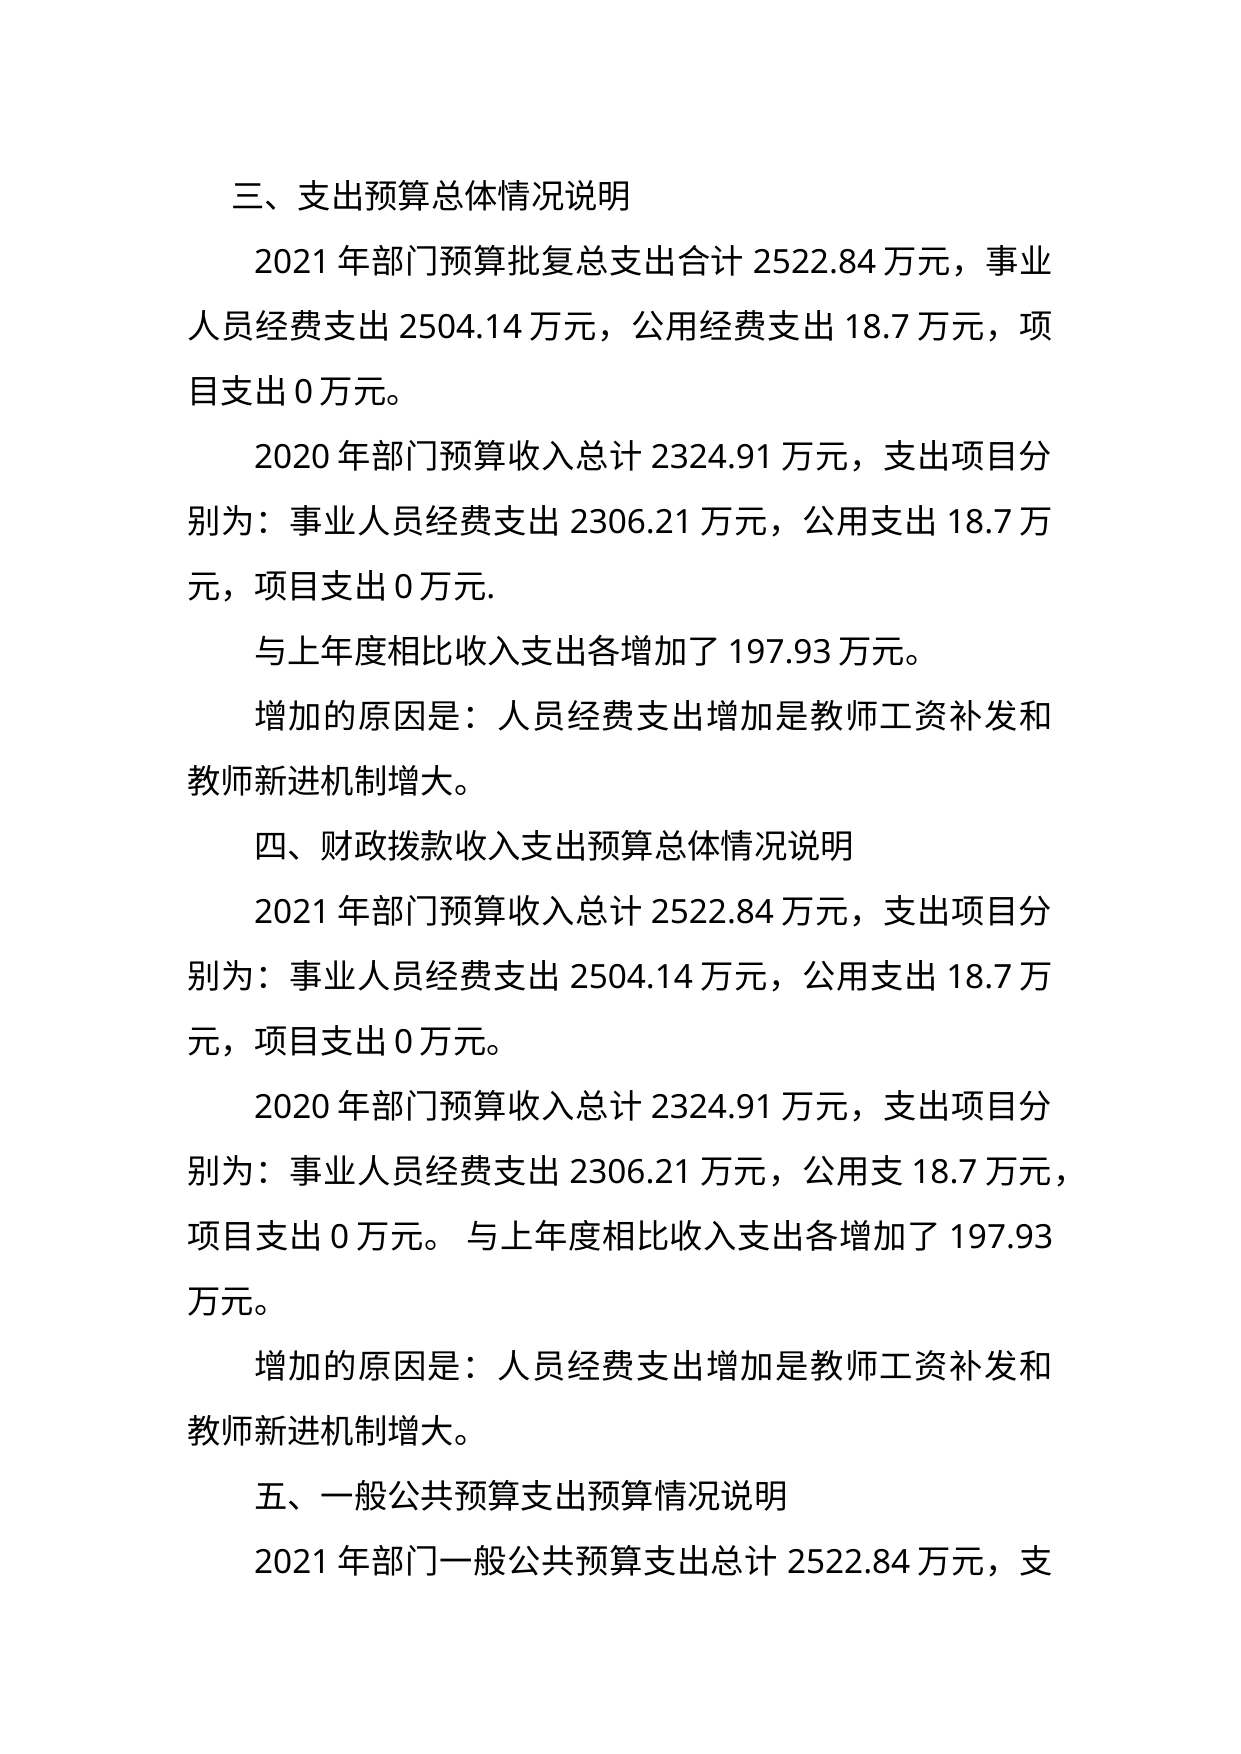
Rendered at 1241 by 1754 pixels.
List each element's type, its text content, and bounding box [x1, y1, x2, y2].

text 2020年部门预算收入总计2324.91万元，支出项目分别为：事业人员经费支出2306.21万元，公用支18.7万元，项目支出0万元。 与上年度相比收入支出各增加了197.93万元。 [187, 1072, 1053, 1332]
text 五、一般公共预算支出预算情况说明 [187, 1462, 1053, 1527]
text 2021年部门预算收入总计2522.84万元，支出项目分别为：事业人员经费支出2504.14万元，公用支出18.7万元，项目支出0万元。 [187, 877, 1053, 1072]
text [187, 1527, 1053, 1592]
text 四、财政拨款收入支出预算总体情况说明 [187, 812, 1053, 877]
text 2021年部门预算批复总支出合计2522.84万元，事业人员经费支出2504.14万元，公用经费支出18.7万元，项目支出0万元。 [187, 227, 1053, 422]
text 增加的原因是：人员经费支出增加是教师工资补发和教师新进机制增大。 [187, 682, 1053, 812]
text 增加的原因是：人员经费支出增加是教师工资补发和教师新进机制增大。 [187, 1332, 1053, 1462]
text 三、支出预算总体情况说明 [187, 162, 1053, 227]
text 2020年部门预算收入总计2324.91万元，支出项目分别为：事业人员经费支出2306.21万元，公用支出18.7万元，项目支出0万元. [187, 422, 1053, 617]
text 与上年度相比收入支出各增加了197.93万元。 [187, 617, 1053, 682]
